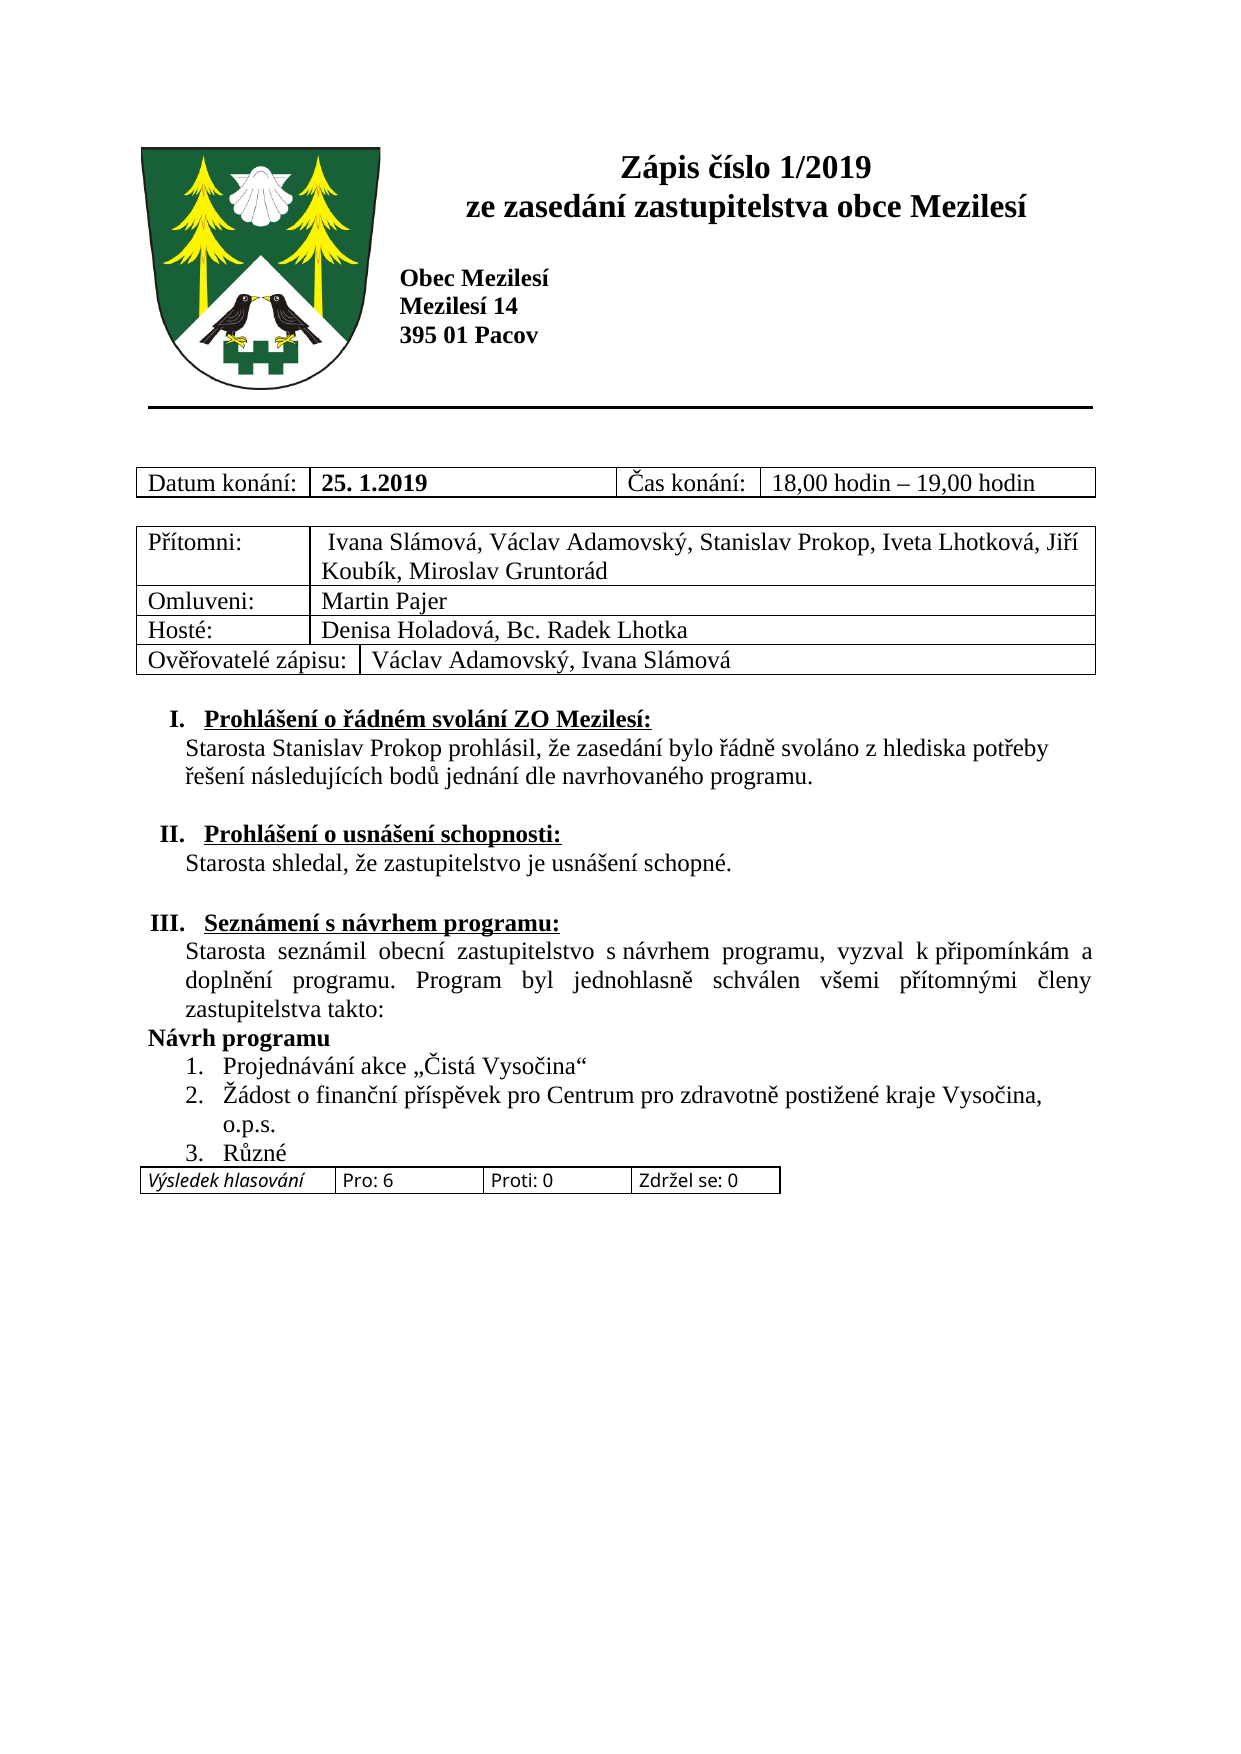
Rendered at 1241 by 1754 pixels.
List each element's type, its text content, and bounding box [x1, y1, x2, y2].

list Prohlášení o řádném svolání ZO Mezilesí: [185, 704, 1093, 733]
list Žádost o finanční příspěvek pro Centrum pro zdravotně postižené kraje Vysočina, o.p.s. [185, 1080, 1093, 1138]
table_header Přítomni: [137, 527, 309, 585]
table_cell Ověřovatelé zápisu: [137, 645, 359, 674]
table_header Čas konání: [617, 468, 760, 496]
list Projednávání akce „Čistá Vysočina“ [185, 1051, 1093, 1080]
table_cell Václav Adamovský, Ivana Slámová [361, 645, 1095, 674]
text Návrh programu [148, 1023, 1093, 1051]
text Starosta shledal, že zastupitelstvo je usnášení schopné. [185, 848, 1093, 876]
table_header 18,00 hodin – 19,00 hodin [761, 468, 1095, 496]
table_header Datum konání: [137, 468, 309, 496]
table_cell Martin Pajer [311, 586, 1095, 614]
table_header Výsledek hlasování [141, 1168, 335, 1193]
list Seznámení s návrhem programu: [185, 908, 1093, 936]
table_cell Denisa Holadová, Bc. Radek Lhotka [311, 616, 1095, 644]
text 395 01 Pacov [380, 320, 1093, 349]
text Mezilesí 14 [380, 291, 1093, 320]
table_header Zdržel se: 0 [632, 1168, 779, 1193]
table_header Ivana Slámová, Václav Adamovský, Stanislav Prokop, Iveta Lhotková, Jiří Koubík, Miroslav Gruntorád [311, 527, 1095, 585]
table_cell Omluveni: [137, 586, 309, 614]
text Starosta seznámil obecní zastupitelstvo s návrhem programu, vyzval k připomínkám a doplnění programu. Program byl jednohlasně schválen všemi přítomnými členy zastupitelstva takto: [185, 936, 1093, 1023]
text Obec Mezilesí [380, 263, 1093, 291]
text Starosta Stanislav Prokop prohlásil, že zasedání bylo řádně svoláno z hlediska potřeby řešení následujících bodů jednání dle navrhovaného programu. [185, 733, 1093, 790]
table_header Pro: 6 [336, 1168, 483, 1193]
text ze zasedání zastupitelstva obce Mezilesí [380, 186, 1093, 224]
table_header 25. 1.2019 [311, 468, 616, 496]
text Zápis číslo 1/2019 [380, 148, 1093, 186]
list Různé [185, 1138, 1093, 1166]
picture [139, 147, 380, 388]
table_header Proti: 0 [484, 1168, 631, 1193]
list Prohlášení o usnášení schopnosti: [185, 819, 1093, 848]
table_cell Hosté: [137, 616, 309, 644]
